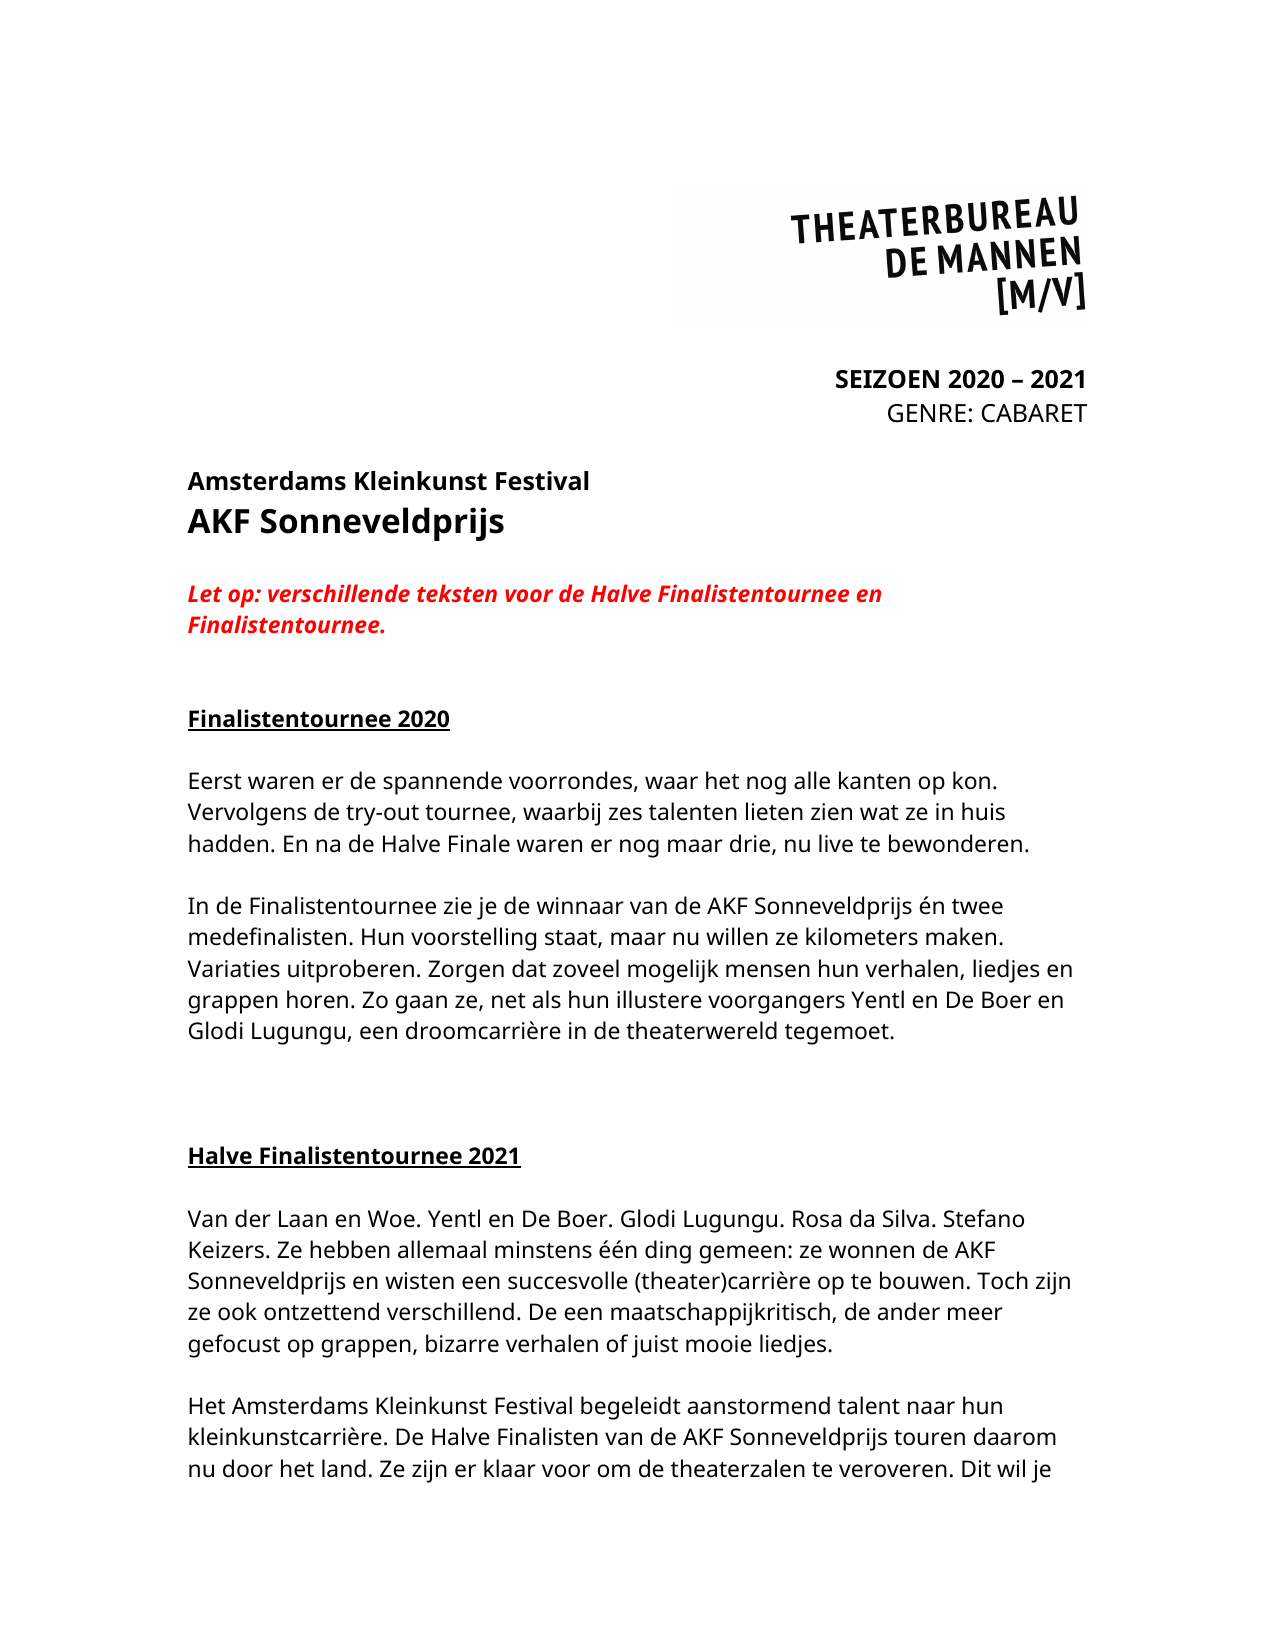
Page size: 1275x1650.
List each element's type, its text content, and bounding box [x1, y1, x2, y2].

text AKF Sonneveldprijs [187, 498, 1087, 543]
text Finalistentournee 2020 [187, 702, 1087, 734]
text Amsterdams Kleinkunst Festival [187, 464, 1087, 498]
text Eerst waren er de spannende voorrondes, waar het nog alle kanten op kon. Vervolgens de try-out tournee, waarbij zes talenten lieten zien wat ze in huis hadden. En na de Halve Finale waren er nog maar drie, nu live te bewonderen. [187, 765, 1087, 859]
text In de Finalistentournee zie je de winnaar van de AKF Sonneveldprijs én twee medefinalisten. Hun voorstelling staat, maar nu willen ze kilometers maken. Variaties uitproberen. Zorgen dat zoveel mogelijk mensen hun verhalen, liedjes en grappen horen. Zo gaan ze, net als hun illustere voorgangers Yentl en De Boer en Glodi Lugungu, een droomcarrière in de theaterwereld tegemoet. [187, 890, 1087, 1046]
text Halve Finalistentournee 2021 [187, 1140, 1087, 1171]
picture [677, 184, 1088, 328]
text GENRE: CABARET [187, 396, 1087, 430]
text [187, 1390, 1087, 1484]
text Van der Laan en Woe. Yentl en De Boer. Glodi Lugungu. Rosa da Silva. Stefano Keizers. Ze hebben allemaal minstens één ding gemeen: ze wonnen de AKF Sonneveldprijs en wisten een succesvolle (theater)carrière op te bouwen. Toch zijn ze ook ontzettend verschillend. De een maatschappijkritisch, de ander meer gefocust op grappen, bizarre verhalen of juist mooie liedjes. [187, 1202, 1087, 1359]
text Let op: verschillende teksten voor de Halve Finalistentournee en Finalistentournee. [187, 577, 1087, 640]
text SEIZOEN 2020 – 2021 [187, 362, 1087, 396]
